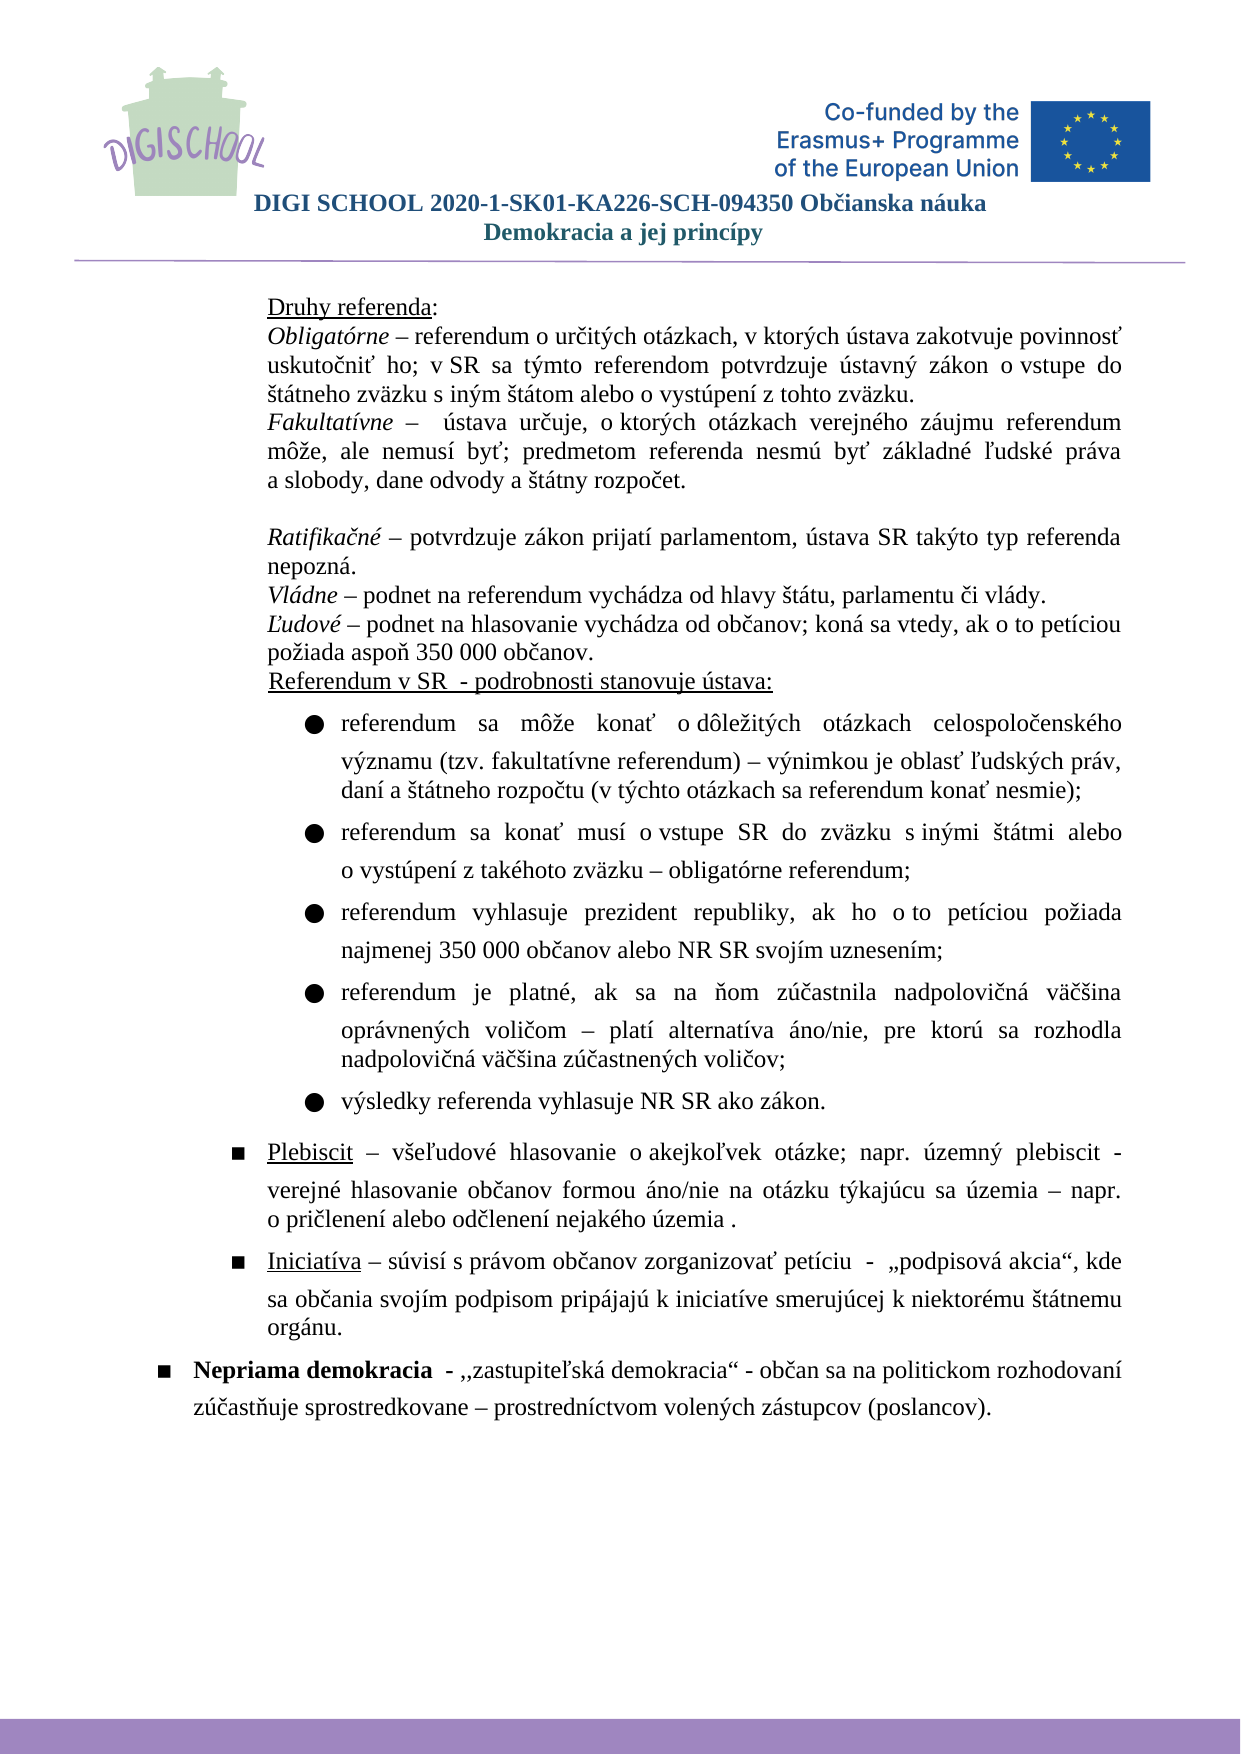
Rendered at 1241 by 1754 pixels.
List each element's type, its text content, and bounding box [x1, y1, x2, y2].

text Vládne – podnet na referendum vychádza od hlavy štátu, parlamentu či vlády. [267, 580, 1122, 609]
text Ľudové – podnet na hlasovanie vychádza od občanov; koná sa vtedy, ak o to petíciou požiada aspoň 350 000 občanov. [267, 609, 1122, 666]
list výsledky referenda vyhlasuje NR SR ako zákon. [303, 1072, 1122, 1124]
picture [103, 67, 265, 196]
text Ratifikačné – potvrdzuje zákon prijatí parlamentom, ústava SR takýto typ referenda nepozná. [267, 522, 1122, 580]
list Nepriama demokracia - ,,zastupiteľská demokracia“ - občan sa na politickom rozhodovaní zúčastňuje sprostredkovane – prostredníctvom volených zástupcov (poslancov). [156, 1341, 1122, 1421]
picture [775, 101, 1151, 182]
text Obligatórne – referendum o určitých otázkach, v ktorých ústava zakotvuje povinnosť uskutočniť ho; v SR sa týmto referendom potvrdzuje ústavný zákon o vstupe do štátneho zväzku s iným štátom alebo o vystúpení z tohto zväzku. [267, 321, 1122, 407]
list referendum sa môže konať o dôležitých otázkach celospoločenského významu (tzv. fakultatívne referendum) – výnimkou je oblasť ľudských práv, daní a štátneho rozpočtu (v týchto otázkach sa referendum konať nesmie); [303, 695, 1122, 804]
list Plebiscit – všeľudové hlasovanie o akejkoľvek otázke; napr. územný plebiscit - verejné hlasovanie občanov formou áno/nie na otázku týkajúcu sa územia – napr. o pričlenení alebo odčlenení nejakého územia . [229, 1124, 1122, 1232]
text Fakultatívne – ústava určuje, o ktorých otázkach verejného záujmu referendum môže, ale nemusí byť; predmetom referenda nesmú byť základné ľudské práva a slobody, dane odvody a štátny rozpočet. [267, 407, 1122, 494]
text Druhy referenda: [267, 292, 1122, 321]
list Iniciatíva – súvisí s právom občanov zorganizovať petíciu - „podpisová akcia“, kde sa občania svojím podpisom pripájajú k iniciatíve smerujúcej k niektorému štátnemu orgánu. [229, 1232, 1122, 1341]
text Referendum v SR - podrobnosti stanovuje ústava: [268, 666, 1122, 695]
list referendum sa konať musí o vstupe SR do zväzku s inými štátmi alebo o vystúpení z takéhoto zväzku – obligatórne referendum; [303, 804, 1122, 884]
list referendum je platné, ak sa na ňom zúčastnila nadpolovičná väčšina oprávnených voličom – platí alternatíva áno/nie, pre ktorú sa rozhodla nadpolovičná väčšina zúčastnených voličov; [303, 964, 1122, 1072]
list referendum vyhlasuje prezident republiky, ak ho o to petíciou požiada najmenej 350 000 občanov alebo NR SR svojím uznesením; [303, 884, 1122, 964]
